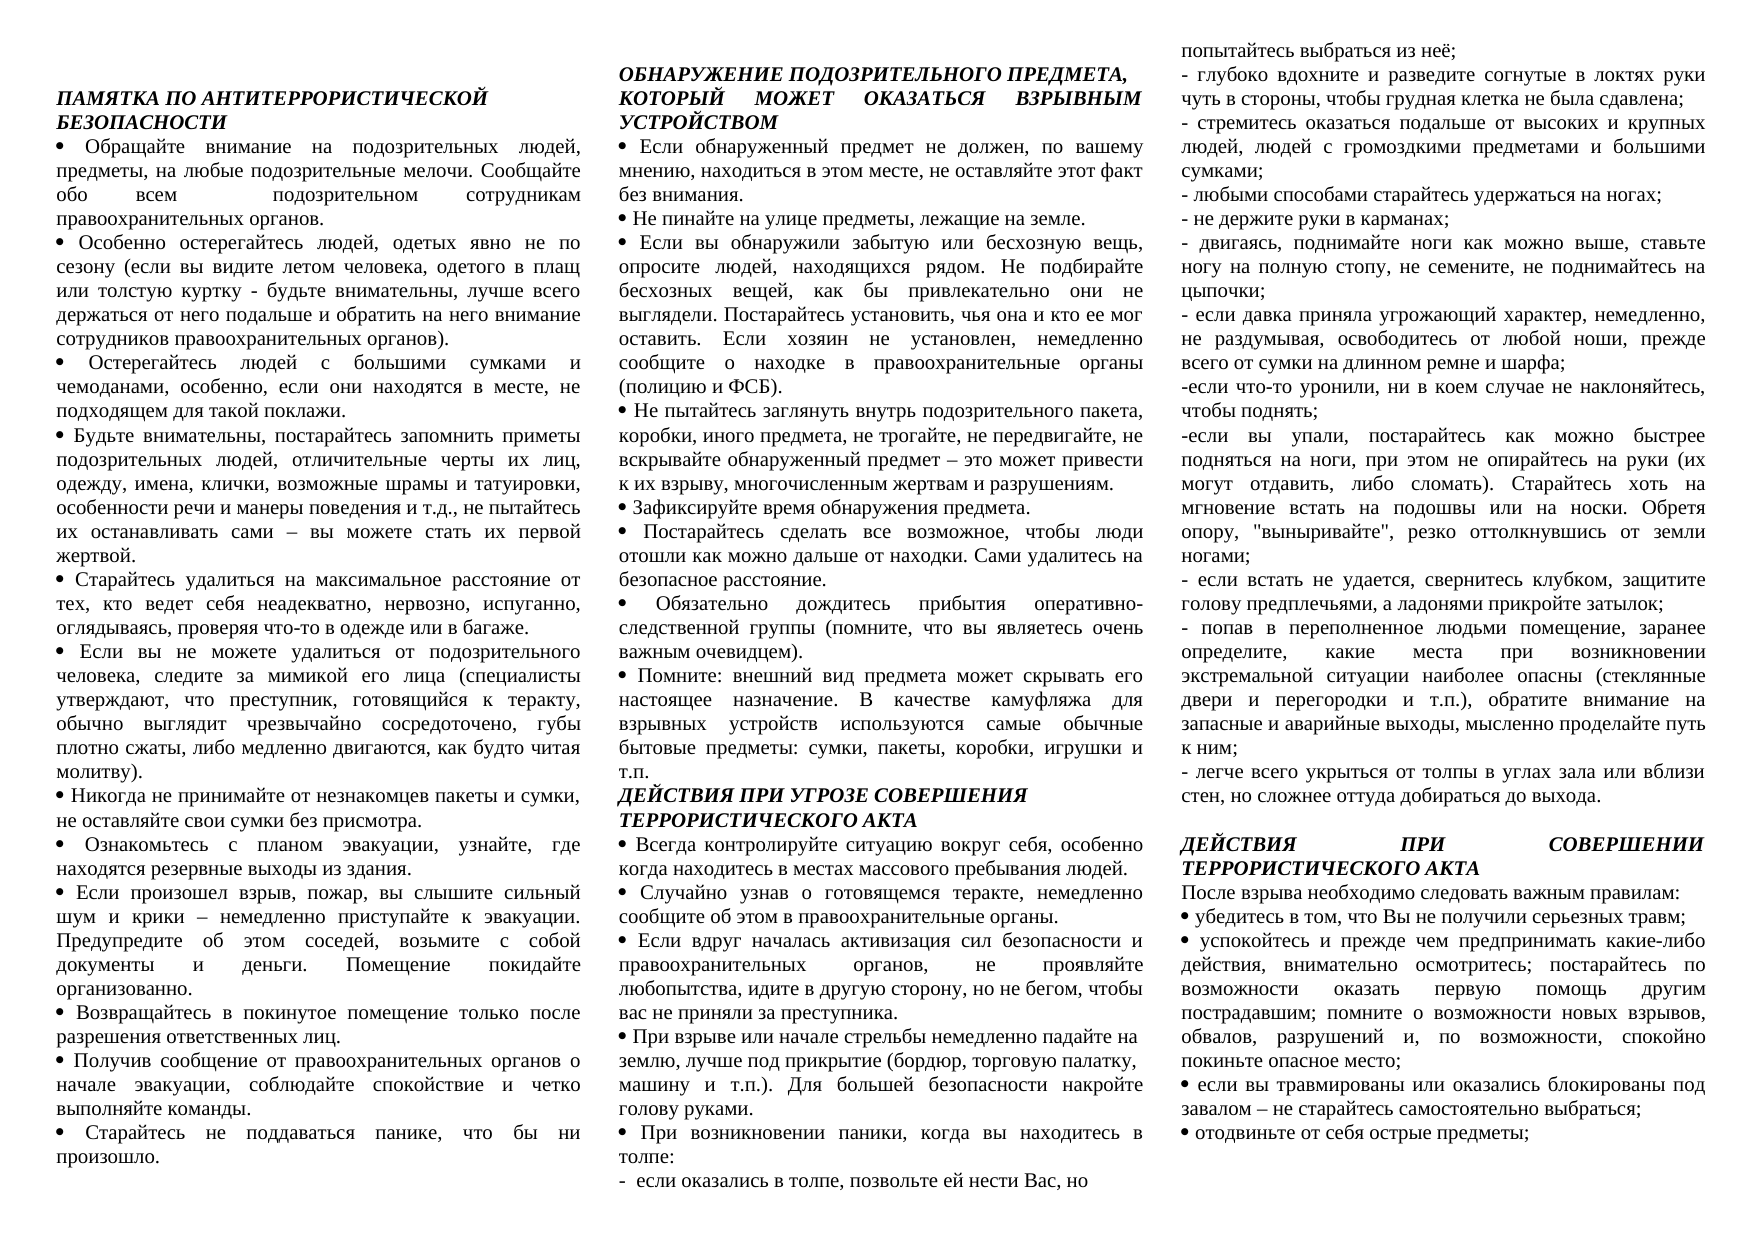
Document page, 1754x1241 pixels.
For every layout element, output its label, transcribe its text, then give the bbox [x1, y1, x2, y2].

text При взрыве или начале стрельбы немедленно падайте на [619, 1024, 1144, 1048]
text После взрыва необходимо следовать важным правилам: [1181, 880, 1706, 904]
text убедитесь в том, что Вы не получили серьезных травм; [1181, 904, 1706, 928]
text Если произошел взрыв, пожар, вы слышите сильный шум и крики – немедленно приступайте к эвакуации. Предупредите об этом соседей, возьмите с собой документы и деньги. Помещение покидайте организованно. [56, 880, 581, 1000]
text Возвращайтесь в покинутое помещение только после разрешения ответственных лиц. [56, 1000, 581, 1048]
text Старайтесь удалиться на максимальное расстояние от тех, кто ведет себя неадекватно, нервозно, испуганно, оглядываясь, проверяя что-то в одежде или в багаже. [56, 567, 581, 639]
text отодвиньте от себя острые предметы; [1181, 1120, 1706, 1144]
text - стремитесь оказаться подальше от высоких и крупных людей, людей с громоздкими предметами и большими сумками; [1181, 110, 1706, 182]
text Если вдруг началась активизация сил безопасности и правоохранительных органов, не проявляйте любопытства, идите в другую сторону, но не бегом, чтобы вас не приняли за преступника. [619, 928, 1144, 1024]
text Особенно остерегайтесь людей, одетых явно не по сезону (если вы видите летом человека, одетого в плащ или толстую куртку - будьте внимательны, лучше всего держаться от него подальше и обратить на него внимание сотрудников правоохранительных органов). [56, 230, 581, 350]
text Не пинайте на улице предметы, лежащие на земле. [619, 206, 1144, 230]
text ДЕЙСТВИЯ ПРИ УГРОЗЕ СОВЕРШЕНИЯ [619, 783, 1144, 807]
text Случайно узнав о готовящемся теракте, немедленно сообщите об этом в правоохранительные органы. [619, 880, 1144, 928]
text - глубоко вдохните и разведите согнутые в локтях руки чуть в стороны, чтобы грудная клетка не была сдавлена; [1181, 62, 1706, 110]
text - попав в переполненное людьми помещение, заранее определите, какие места при возникновении экстремальной ситуации наиболее опасны (стеклянные двери и перегородки и т.п.), обратите внимание на запасные и аварийные выходы, мысленно проделайте путь к ним; [1181, 615, 1706, 759]
text - любыми способами старайтесь удержаться на ногах; [1181, 182, 1706, 206]
text Будьте внимательны, постарайтесь запомнить приметы подозрительных людей, отличительные черты их лиц, одежду, имена, клички, возможные шрамы и татуировки, особенности речи и манеры поведения и т.д., не пытайтесь их останавливать сами – вы можете стать их первой жертвой. [56, 422, 581, 567]
text - не держите руки в карманах; [1181, 206, 1706, 230]
text - двигаясь, поднимайте ноги как можно выше, ставьте ногу на полную стопу, не семените, не поднимайтесь на цыпочки; [1181, 230, 1706, 302]
text БЕЗОПАСНОСТИ [56, 110, 581, 134]
text землю, лучше под прикрытие (бордюр, торговую палатку, [619, 1048, 1144, 1072]
text Ознакомьтесь с планом эвакуации, узнайте, где находятся резервные выходы из здания. [56, 832, 581, 880]
text Не пытайтесь заглянуть внутрь подозрительного пакета, коробки, иного предмета, не трогайте, не передвигайте, не вскрывайте обнаруженный предмет – это может привести к их взрыву, многочисленным жертвам и разрушениям. [619, 398, 1144, 495]
text ДЕЙСТВИЯ ПРИ СОВЕРШЕНИИ ТЕРРОРИСТИЧЕСКОГО АКТА [1181, 832, 1706, 880]
text - если давка приняла угрожающий характер, немедленно, не раздумывая, освободитесь от любой ноши, прежде всего от сумки на длинном ремне и шарфа; [1181, 302, 1706, 374]
text ТЕРРОРИСТИЧЕСКОГО АКТА [619, 807, 1144, 832]
text - если оказались в толпе, позвольте ей нести Вас, но [619, 1168, 1144, 1192]
text машину и т.п.). Для большей безопасности накройте голову руками. [619, 1072, 1144, 1120]
text Если вы обнаружили забытую или бесхозную вещь, опросите людей, находящихся рядом. Не подбирайте бесхозных вещей, как бы привлекательно они не выглядели. Постарайтесь установить, чья она и кто ее мог оставить. Если хозяин не установлен, немедленно сообщите о находке в правоохранительные органы (полицию и ФСБ). [619, 230, 1144, 398]
text - если встать не удается, свернитесь клубком, защитите голову предплечьями, а ладонями прикройте затылок; [1181, 567, 1706, 615]
text попытайтесь выбраться из неё; [1181, 37, 1706, 62]
text Если вы не можете удалиться от подозрительного человека, следите за мимикой его лица (специалисты утверждают, что преступник, готовящийся к теракту, обычно выглядит чрезвычайно сосредоточено, губы плотно сжаты, либо медленно двигаются, как будто читая молитву). [56, 639, 581, 783]
text ПАМЯТКА ПО АНТИТЕРРОРИСТИЧЕСКОЙ [56, 86, 581, 110]
text Постарайтесь сделать все возможное, чтобы люди отошли как можно дальше от находки. Сами удалитесь на безопасное расстояние. [619, 519, 1144, 591]
text - легче всего укрыться от толпы в углах зала или вблизи стен, но сложнее оттуда добираться до выхода. [1181, 759, 1706, 807]
text Никогда не принимайте от незнакомцев пакеты и сумки, не оставляйте свои сумки без присмотра. [56, 783, 581, 832]
text если вы травмированы или оказались блокированы под завалом – не старайтесь самостоятельно выбраться; [1181, 1072, 1706, 1120]
text При возникновении паники, когда вы находитесь в толпе: [619, 1120, 1144, 1168]
text -если вы упали, постарайтесь как можно быстрее подняться на ноги, при этом не опирайтесь на руки (их могут отдавить, либо сломать). Старайтесь хоть на мгновение встать на подошвы или на носки. Обретя опору, "выныривайте", резко оттолкнувшись от земли ногами; [1181, 422, 1706, 567]
text ОБНАРУЖЕНИЕ ПОДОЗРИТЕЛЬНОГО ПРЕДМЕТА, [619, 62, 1144, 86]
text КОТОРЫЙ МОЖЕТ ОКАЗАТЬСЯ ВЗРЫВНЫМ УСТРОЙСТВОМ [619, 86, 1144, 134]
text успокойтесь и прежде чем предпринимать какие-либо действия, внимательно осмотритесь; постарайтесь по возможности оказать первую помощь другим пострадавшим; помните о возможности новых взрывов, обвалов, разрушений и, по возможности, спокойно покиньте опасное место; [1181, 928, 1706, 1072]
text Зафиксируйте время обнаружения предмета. [619, 495, 1144, 519]
text Получив сообщение от правоохранительных органов о начале эвакуации, соблюдайте спокойствие и четко выполняйте команды. [56, 1048, 581, 1120]
text Обязательно дождитесь прибытия оперативно-следственной группы (помните, что вы являетесь очень важным очевидцем). [619, 591, 1144, 663]
text Старайтесь не поддаваться панике, что бы ни произошло. [56, 1120, 581, 1168]
text Всегда контролируйте ситуацию вокруг себя, особенно когда находитесь в местах массового пребывания людей. [619, 832, 1144, 880]
text Обращайте внимание на подозрительных людей, предметы, на любые подозрительные мелочи. Сообщайте обо всем подозрительном сотрудникам правоохранительных органов. [56, 134, 581, 230]
text -если что-то уронили, ни в коем случае не наклоняйтесь, чтобы поднять; [1181, 374, 1706, 422]
text Остерегайтесь людей с большими сумками и чемоданами, особенно, если они находятся в месте, не подходящем для такой поклажи. [56, 350, 581, 422]
text Помните: внешний вид предмета может скрывать его настоящее назначение. В качестве камуфляжа для взрывных устройств используются самые обычные бытовые предметы: сумки, пакеты, коробки, игрушки и т.п. [619, 663, 1144, 783]
text Если обнаруженный предмет не должен, по вашему мнению, находиться в этом месте, не оставляйте этот факт без внимания. [619, 134, 1144, 206]
